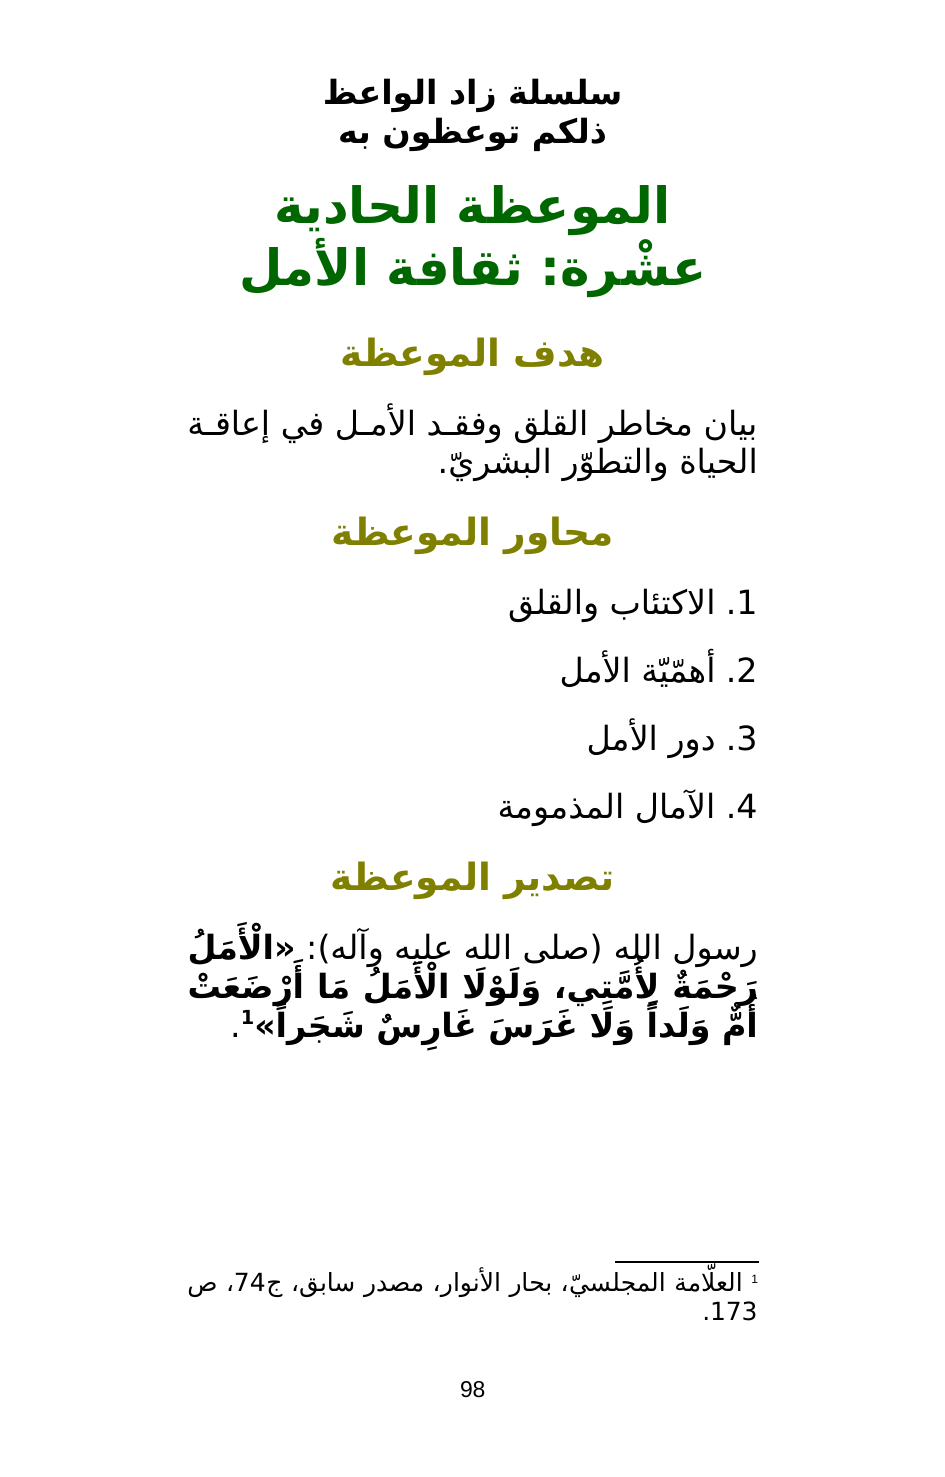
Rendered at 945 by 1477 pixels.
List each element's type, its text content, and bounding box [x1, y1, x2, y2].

text 2. أهمّيّة الأمل [187, 652, 758, 691]
text 3. دور الأمل [187, 720, 758, 759]
text هدف الموعظة [187, 331, 758, 375]
text تصدير الموعظة [187, 856, 758, 899]
text 1. الاكتئاب والقلق [187, 584, 758, 623]
subtitle الموعظة الحادية عشْرة: ثقافة الأمل [187, 177, 758, 298]
text 4. الآمال المذمومة [187, 788, 758, 827]
text محاور الموعظة [187, 511, 758, 555]
text رسول الله (صلى الله عليه وآله): «الْأَمَلُ رَحْمَةٌ لِأُمَّتِي، وَلَوْلَا الْأَمَلُ مَا أَرْضَعَتْ أُمٌّ وَلَداً وَلَا غَرَسَ غَارِسٌ شَجَراً». [187, 929, 758, 1045]
text بيان مخاطر القلق وفقد الأمل في إعاقة الحياة والتطوّر البشريّ. [187, 404, 758, 482]
